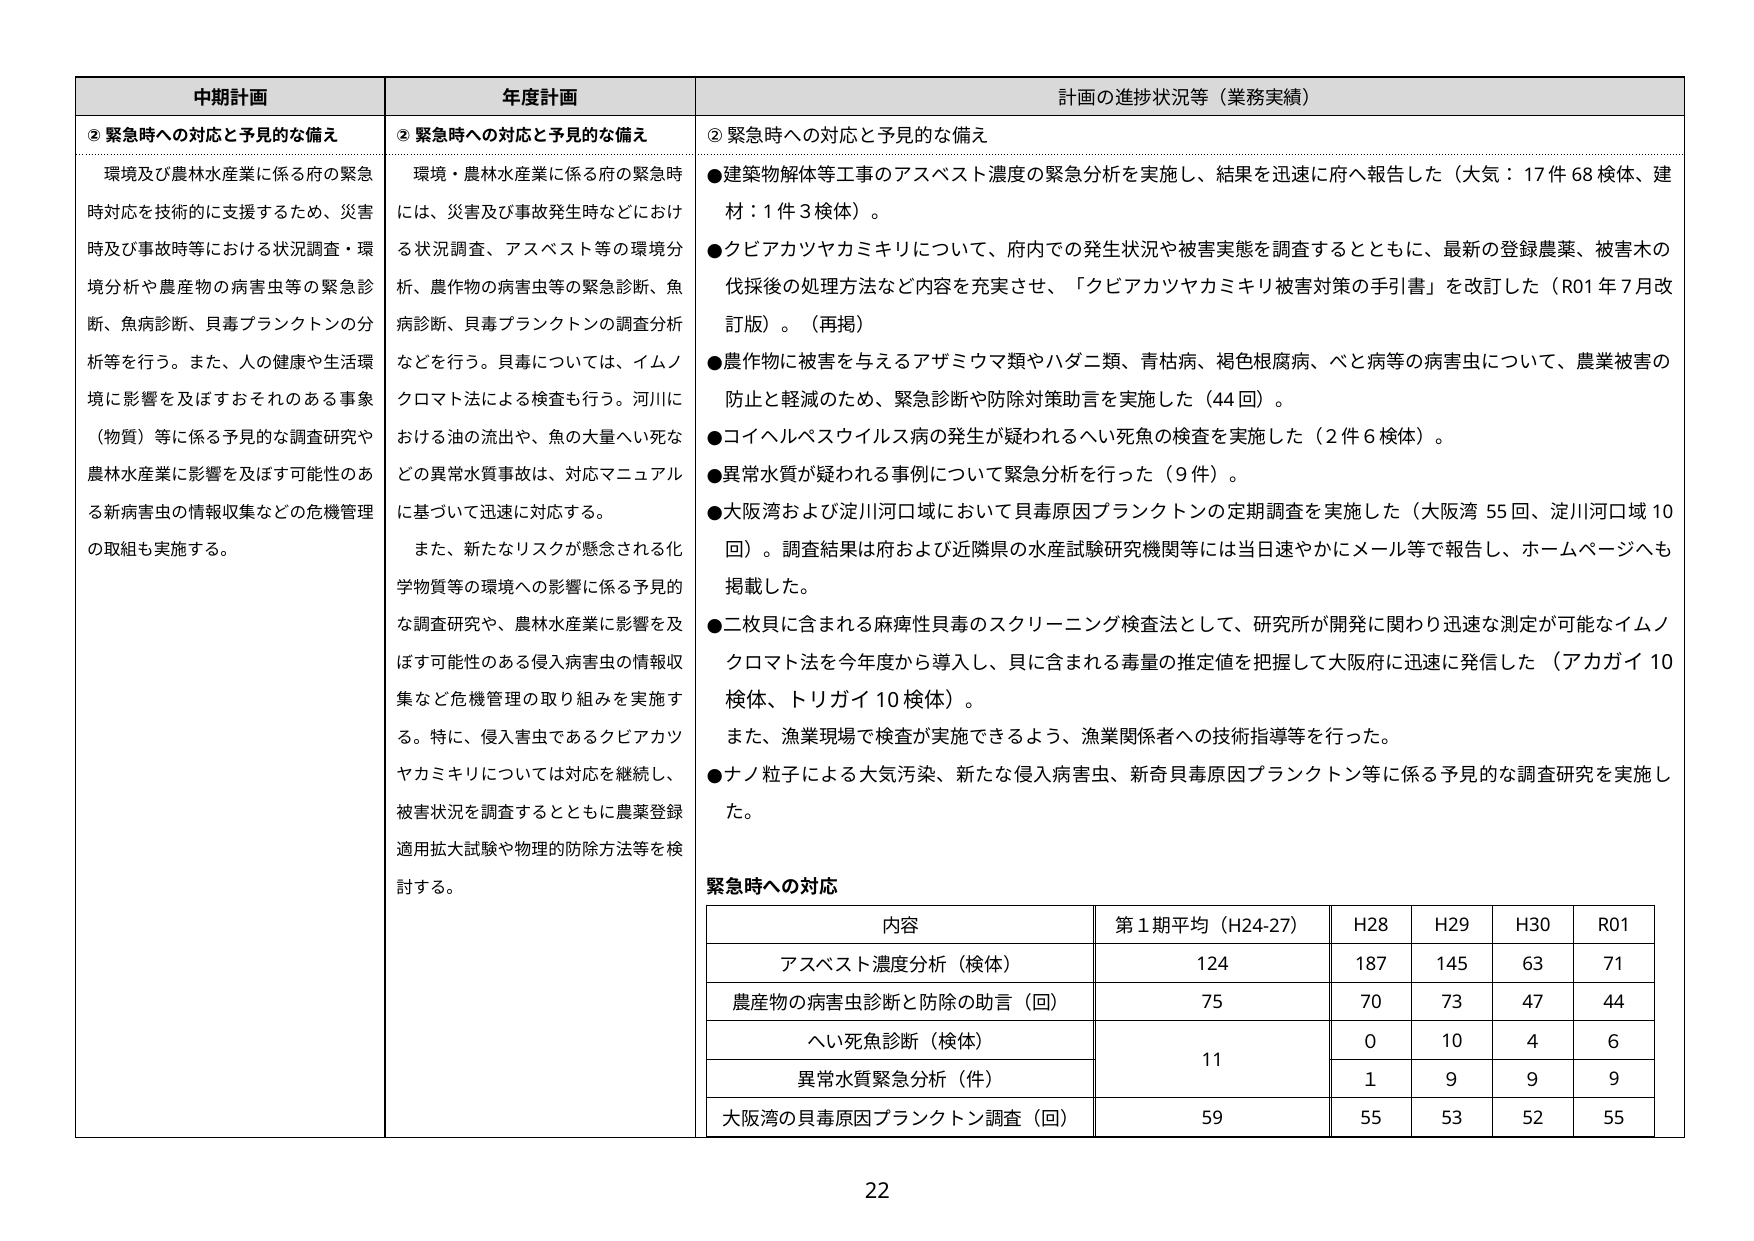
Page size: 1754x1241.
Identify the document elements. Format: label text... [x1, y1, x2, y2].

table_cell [696, 154, 1684, 1137]
table_header 年度計画 [386, 78, 695, 115]
table_header 計画の進捗状況等（業務実績） [696, 78, 1684, 115]
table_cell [386, 154, 695, 1137]
table_cell ② 緊急時への対応と予見的な備え [386, 116, 695, 153]
table_cell ② 緊急時への対応と予見的な備え [76, 116, 384, 153]
table_header 中期計画 [76, 78, 384, 115]
table_cell ②緊急時への対応と予見的な備え [696, 116, 1684, 153]
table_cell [76, 154, 384, 1137]
